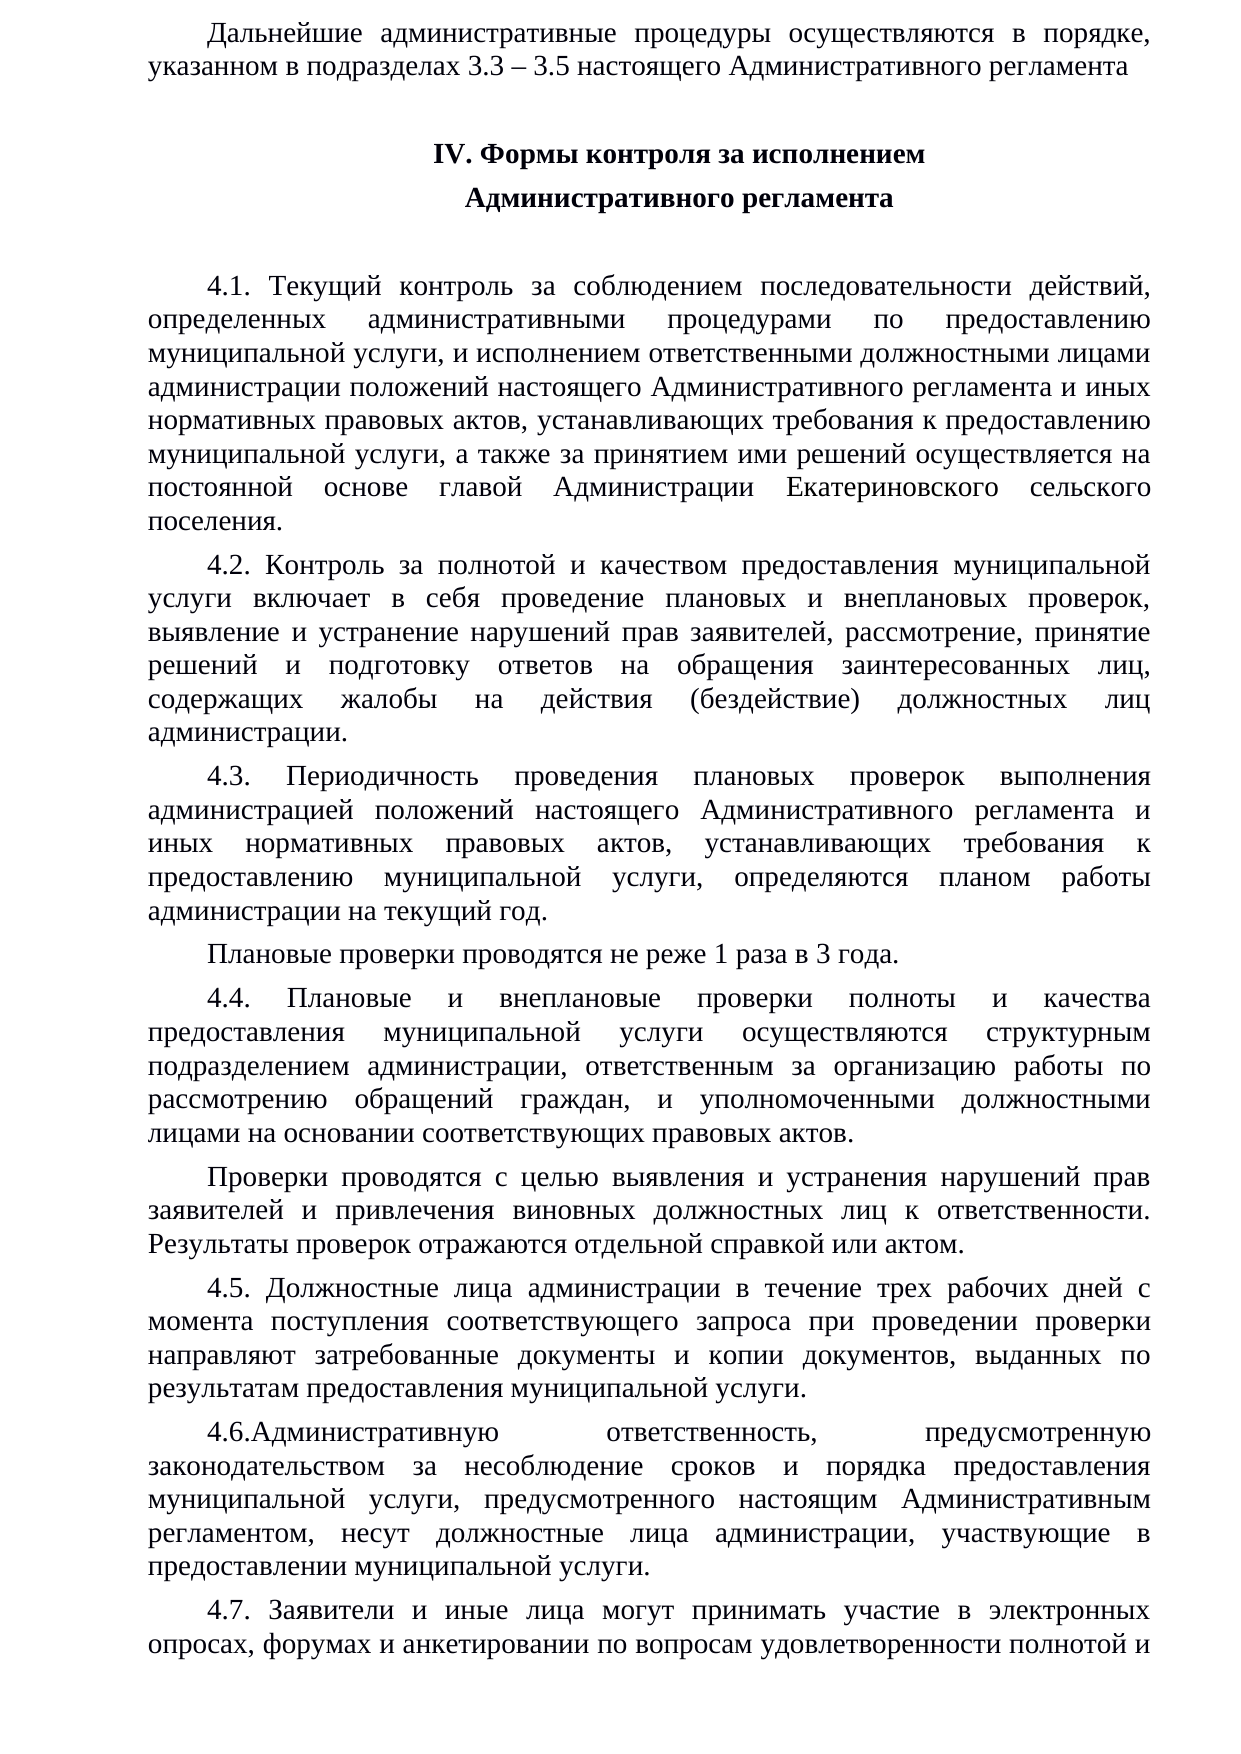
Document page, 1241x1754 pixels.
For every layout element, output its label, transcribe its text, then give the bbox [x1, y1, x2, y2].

text 4.3. Периодичность проведения плановых проверок выполнения администрацией положений настоящего Административного регламента и иных нормативных правовых актов, устанавливающих требования к предоставлению муниципальной услуги, определяются планом работы администрации на текущий год. [148, 758, 1152, 926]
text 4.2. Контроль за полнотой и качеством предоставления муниципальной услуги включает в себя проведение плановых и внеплановых проверок, выявление и устранение нарушений прав заявителей, рассмотрение, принятие решений и подготовку ответов на обращения заинтересованных лиц, содержащих жалобы на действия (бездействие) должностных лиц администрации. [148, 547, 1152, 748]
text Административного регламента [148, 180, 1152, 214]
text Плановые проверки проводятся не реже 1 раза в 3 года. [148, 937, 1152, 970]
text Проверки проводятся с целью выявления и устранения нарушений прав заявителей и привлечения виновных должностных лиц к ответственности. Результаты проверок отражаются отдельной справкой или актом. [148, 1159, 1152, 1259]
text IV. Формы контроля за исполнением [148, 136, 1152, 170]
text 4.6.Административную ответственность, предусмотренную законодательством за несоблюдение сроков и порядка предоставления муниципальной услуги, предусмотренного настоящим Административным регламентом, несут должностные лица администрации, участвующие в предоставлении муниципальной услуги. [148, 1414, 1152, 1582]
text 4.5. Должностные лица администрации в течение трех рабочих дней с момента поступления соответствующего запроса при проведении проверки направляют затребованные документы и копии документов, выданных по результатам предоставления муниципальной услуги. [148, 1270, 1152, 1404]
text 4.1. Текущий контроль за соблюдением последовательности действий, определенных административными процедурами по предоставлению муниципальной услуги, и исполнением ответственными должностными лицами администрации положений настоящего Административного регламента и иных нормативных правовых актов, устанавливающих требования к предоставлению муниципальной услуги, а также за принятием ими решений осуществляется на постоянной основе главой Администрации Екатериновского сельского поселения. [148, 268, 1152, 536]
text Дальнейшие административные процедуры осуществляются в порядке, указанном в подразделах 3.3 – 3.5 настоящего Административного регламента [148, 15, 1152, 82]
text 4.4. Плановые и внеплановые проверки полноты и качества предоставления муниципальной услуги осуществляются структурным подразделением администрации, ответственным за организацию работы по рассмотрению обращений граждан, и уполномоченными должностными лицами на основании соответствующих правовых актов. [148, 981, 1152, 1148]
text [148, 1592, 1152, 1659]
